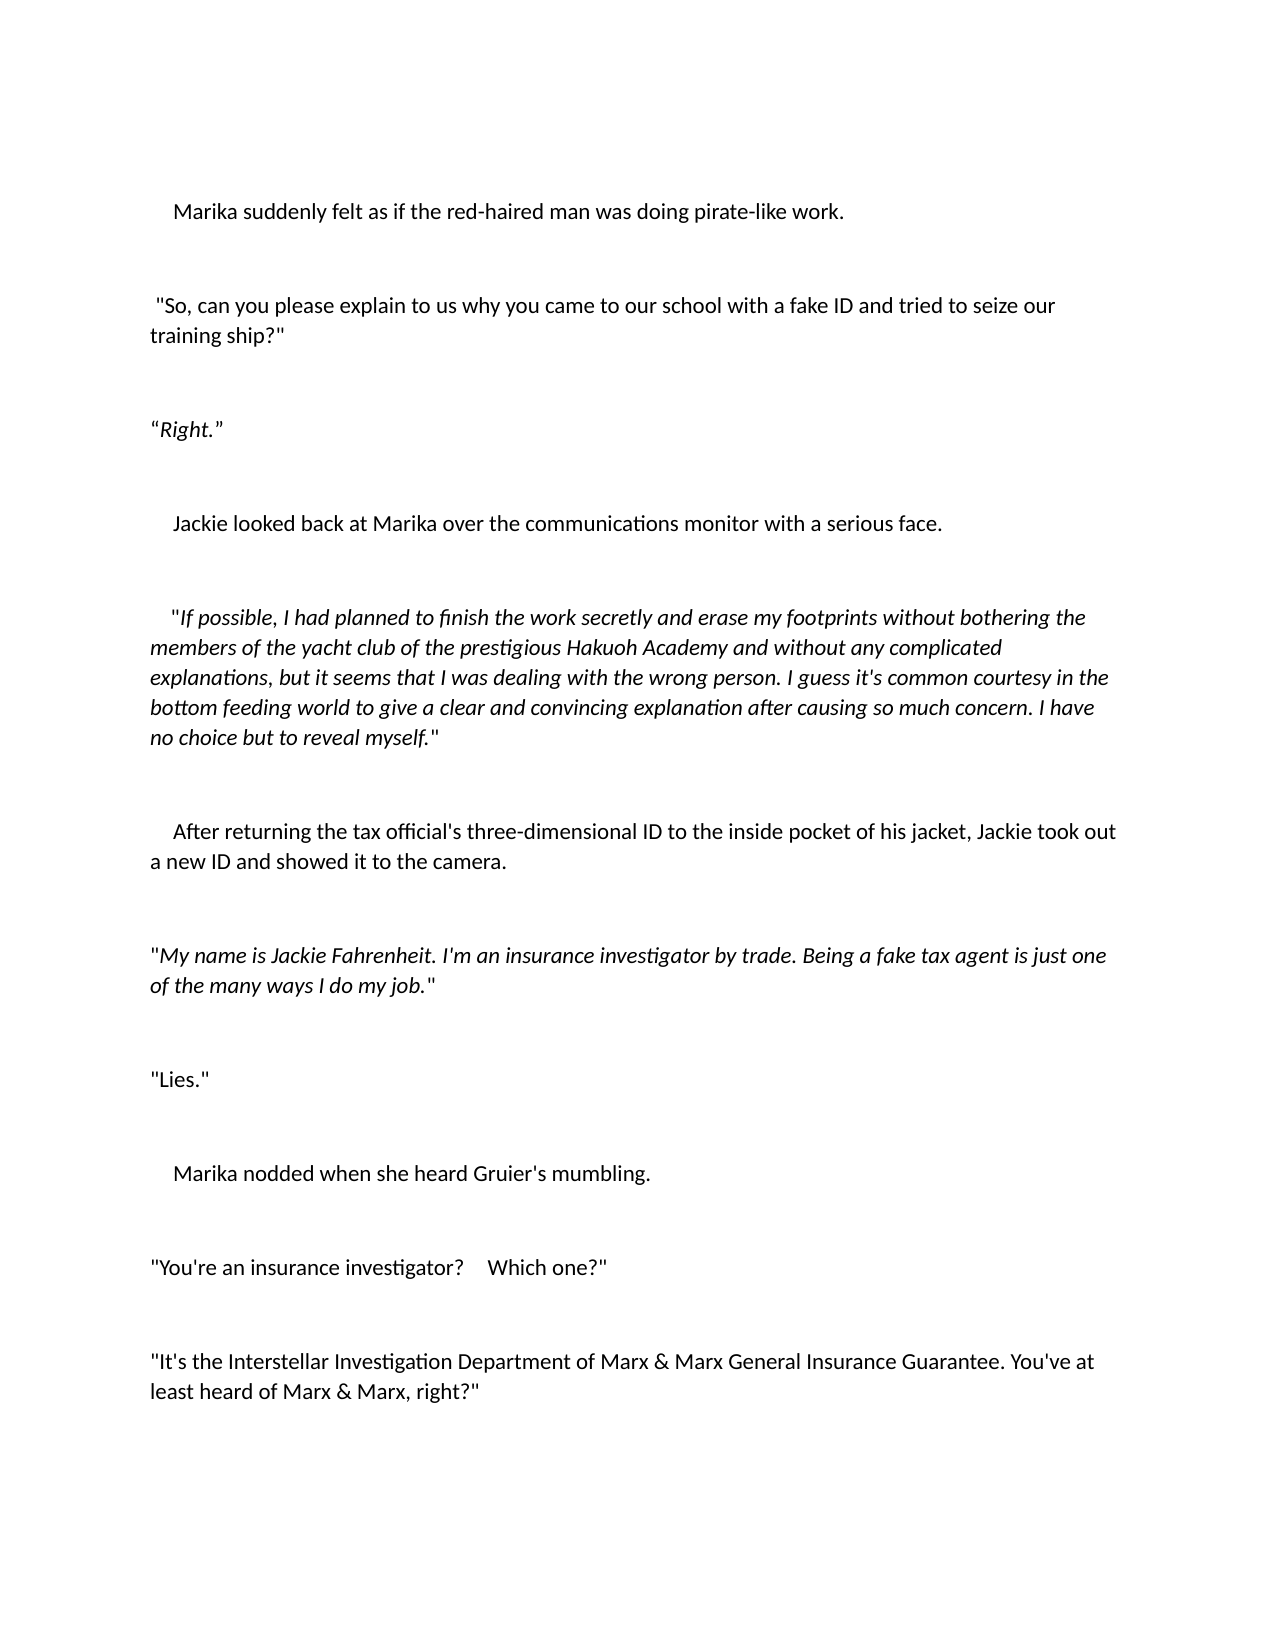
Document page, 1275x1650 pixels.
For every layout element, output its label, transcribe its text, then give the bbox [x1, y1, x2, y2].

text "You're an insurance investigator? Which one?" [150, 1253, 1125, 1281]
text "So, can you please explain to us why you came to our school with a fake ID and tried to seize our training ship?" [150, 291, 1125, 349]
text "Lies." [150, 1065, 1125, 1093]
text “Right.” [150, 415, 1125, 443]
text After returning the tax official's three-dimensional ID to the inside pocket of his jacket, Jackie took out a new ID and showed it to the camera. [150, 817, 1125, 876]
text "If possible, I had planned to finish the work secretly and erase my footprints without bothering the members of the yacht club of the prestigious Hakuoh Academy and without any complicated explanations, but it seems that I was dealing with the wrong person. I guess it's common courtesy in the bottom feeding world to give a clear and convincing explanation after causing so much concern. I have no choice but to reveal myself." [150, 603, 1125, 752]
text "It's the Interstellar Investigation Department of Marx & Marx General Insurance Guarantee. You've at least heard of Marx & Marx, right?" [150, 1347, 1125, 1405]
text Jackie looked back at Marika over the communications monitor with a serious face. [150, 509, 1125, 537]
text Marika suddenly felt as if the red-haired man was doing pirate-like work. [150, 197, 1125, 225]
text "My name is Jackie Fahrenheit. I'm an insurance investigator by trade. Being a fake tax agent is just one of the many ways I do my job." [150, 941, 1125, 999]
text Marika nodded when she heard Gruier's mumbling. [150, 1159, 1125, 1187]
